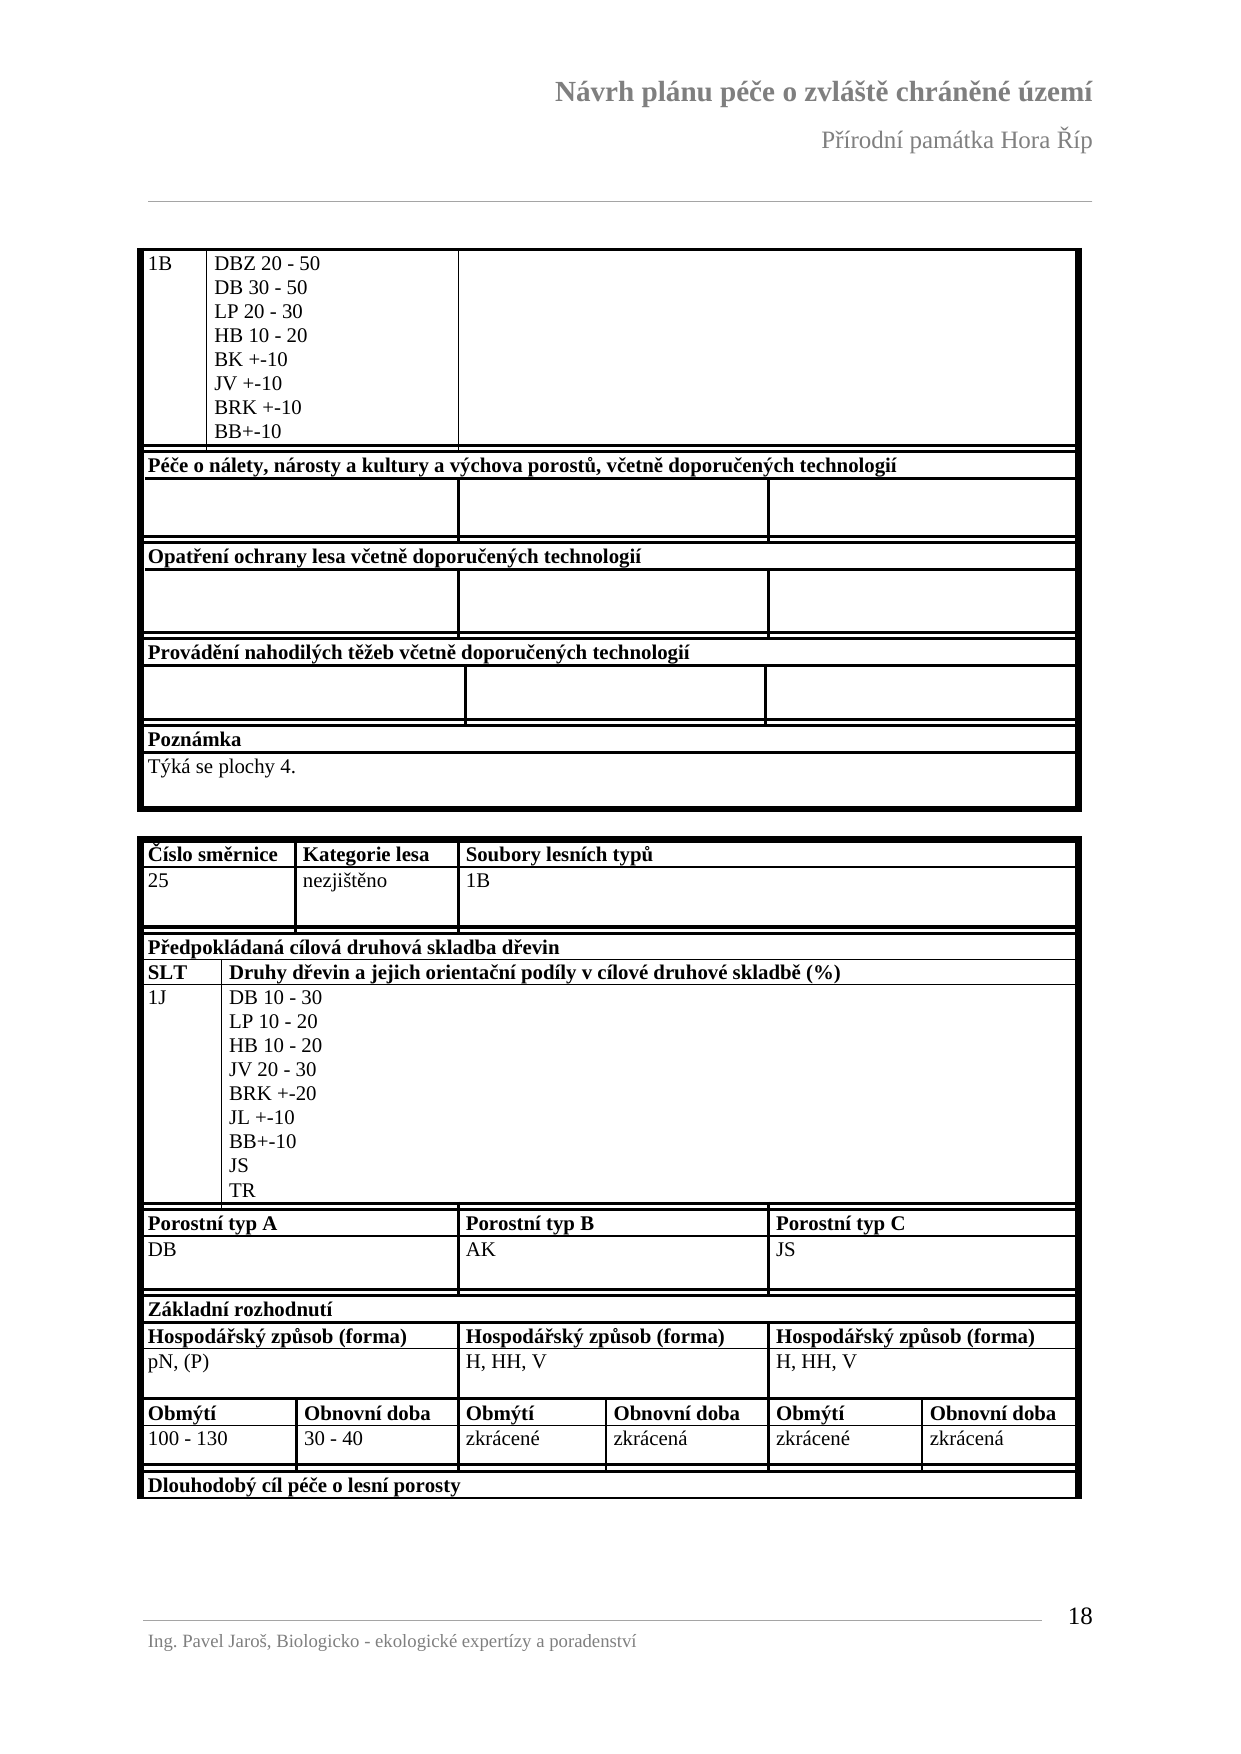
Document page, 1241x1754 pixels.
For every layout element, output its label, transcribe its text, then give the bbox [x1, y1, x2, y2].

table_cell Týká se plochy 4. [144, 754, 1075, 806]
table_cell [459, 251, 1075, 443]
table_cell Porostní typ C [770, 1211, 1075, 1235]
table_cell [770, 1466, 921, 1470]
table_cell Porostní typ A [144, 1211, 457, 1235]
table_cell Obnovní doba [298, 1400, 457, 1424]
table_cell Obmýtí [770, 1400, 921, 1424]
table_cell Opatření ochrany lesa včetně doporučených technologií [144, 544, 1075, 568]
table_cell Poznámka [144, 727, 1075, 751]
table_cell Dlouhodobý cíl péče o lesní porosty [144, 1473, 1075, 1497]
table_cell AK [460, 1237, 767, 1287]
table_cell Hospodářský způsob (forma) [144, 1324, 457, 1348]
table_cell Obmýtí [460, 1400, 605, 1424]
table_cell 1B [144, 251, 206, 443]
table_cell Provádění nahodilých těžeb včetně doporučených technologií [144, 640, 1075, 664]
table_cell Hospodářský způsob (forma) [770, 1324, 1075, 1348]
table_cell zkrácená [923, 1426, 1075, 1463]
table_cell 100 - 130 [144, 1426, 295, 1463]
table_cell Základní rozhodnutí [144, 1297, 1075, 1321]
table_cell SLT [144, 960, 221, 984]
table_cell zkrácené [460, 1426, 605, 1463]
table_cell Hospodářský způsob (forma) [460, 1324, 767, 1348]
table_cell 30 - 40 [298, 1426, 457, 1463]
table_cell 1B [460, 868, 1075, 925]
table_cell [770, 571, 1075, 631]
table_header Soubory lesních typů [460, 843, 1075, 866]
table_cell Předpokládaná cílová druhová skladba dřevin [144, 935, 1075, 959]
table_cell Obnovní doba [923, 1400, 1075, 1424]
table_cell Druhy dřevin a jejich orientační podíly v cílové druhové skladbě (%) [222, 960, 1075, 984]
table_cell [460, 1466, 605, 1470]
table_cell JS [770, 1237, 1075, 1287]
table_cell [467, 667, 764, 717]
table_cell H, HH, V [770, 1349, 1075, 1397]
table_cell H, HH, V [460, 1349, 767, 1397]
table_cell Obnovní doba [607, 1400, 767, 1424]
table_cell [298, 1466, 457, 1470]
table_cell pN, (P) [144, 1349, 457, 1397]
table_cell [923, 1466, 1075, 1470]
table_cell [767, 667, 1075, 717]
table_cell zkrácená [607, 1426, 767, 1463]
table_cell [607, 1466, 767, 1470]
table_cell Péče o nálety, nárosty a kultury a výchova porostů, včetně doporučených technologií [144, 453, 1075, 477]
table_cell [460, 480, 767, 535]
table_cell [144, 569, 457, 631]
table_cell [460, 571, 767, 631]
table_cell DBZ 20 - 50 DB 30 - 50 LP 20 - 30 HB 10 - 20 BK +-10 JV +-10 BRK +-10 BB+-10 [207, 251, 458, 443]
table_cell 25 [144, 868, 294, 925]
table_header Kategorie lesa [297, 843, 457, 866]
table_cell [144, 667, 464, 717]
table_cell [144, 478, 457, 535]
table_cell Obmýtí [144, 1400, 295, 1424]
table_cell zkrácené [770, 1426, 921, 1463]
table_header Číslo směrnice [144, 843, 294, 866]
table_cell [770, 480, 1075, 535]
table_cell Porostní typ B [460, 1211, 767, 1235]
table_cell 1J [144, 985, 221, 1202]
table_cell nezjištěno [297, 868, 457, 925]
table_cell DB [144, 1237, 457, 1287]
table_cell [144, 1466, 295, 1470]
table_cell DB 10 - 30 LP 10 - 20 HB 10 - 20 JV 20 - 30 BRK +-20 JL +-10 BB+-10 JS TR [222, 985, 1075, 1202]
